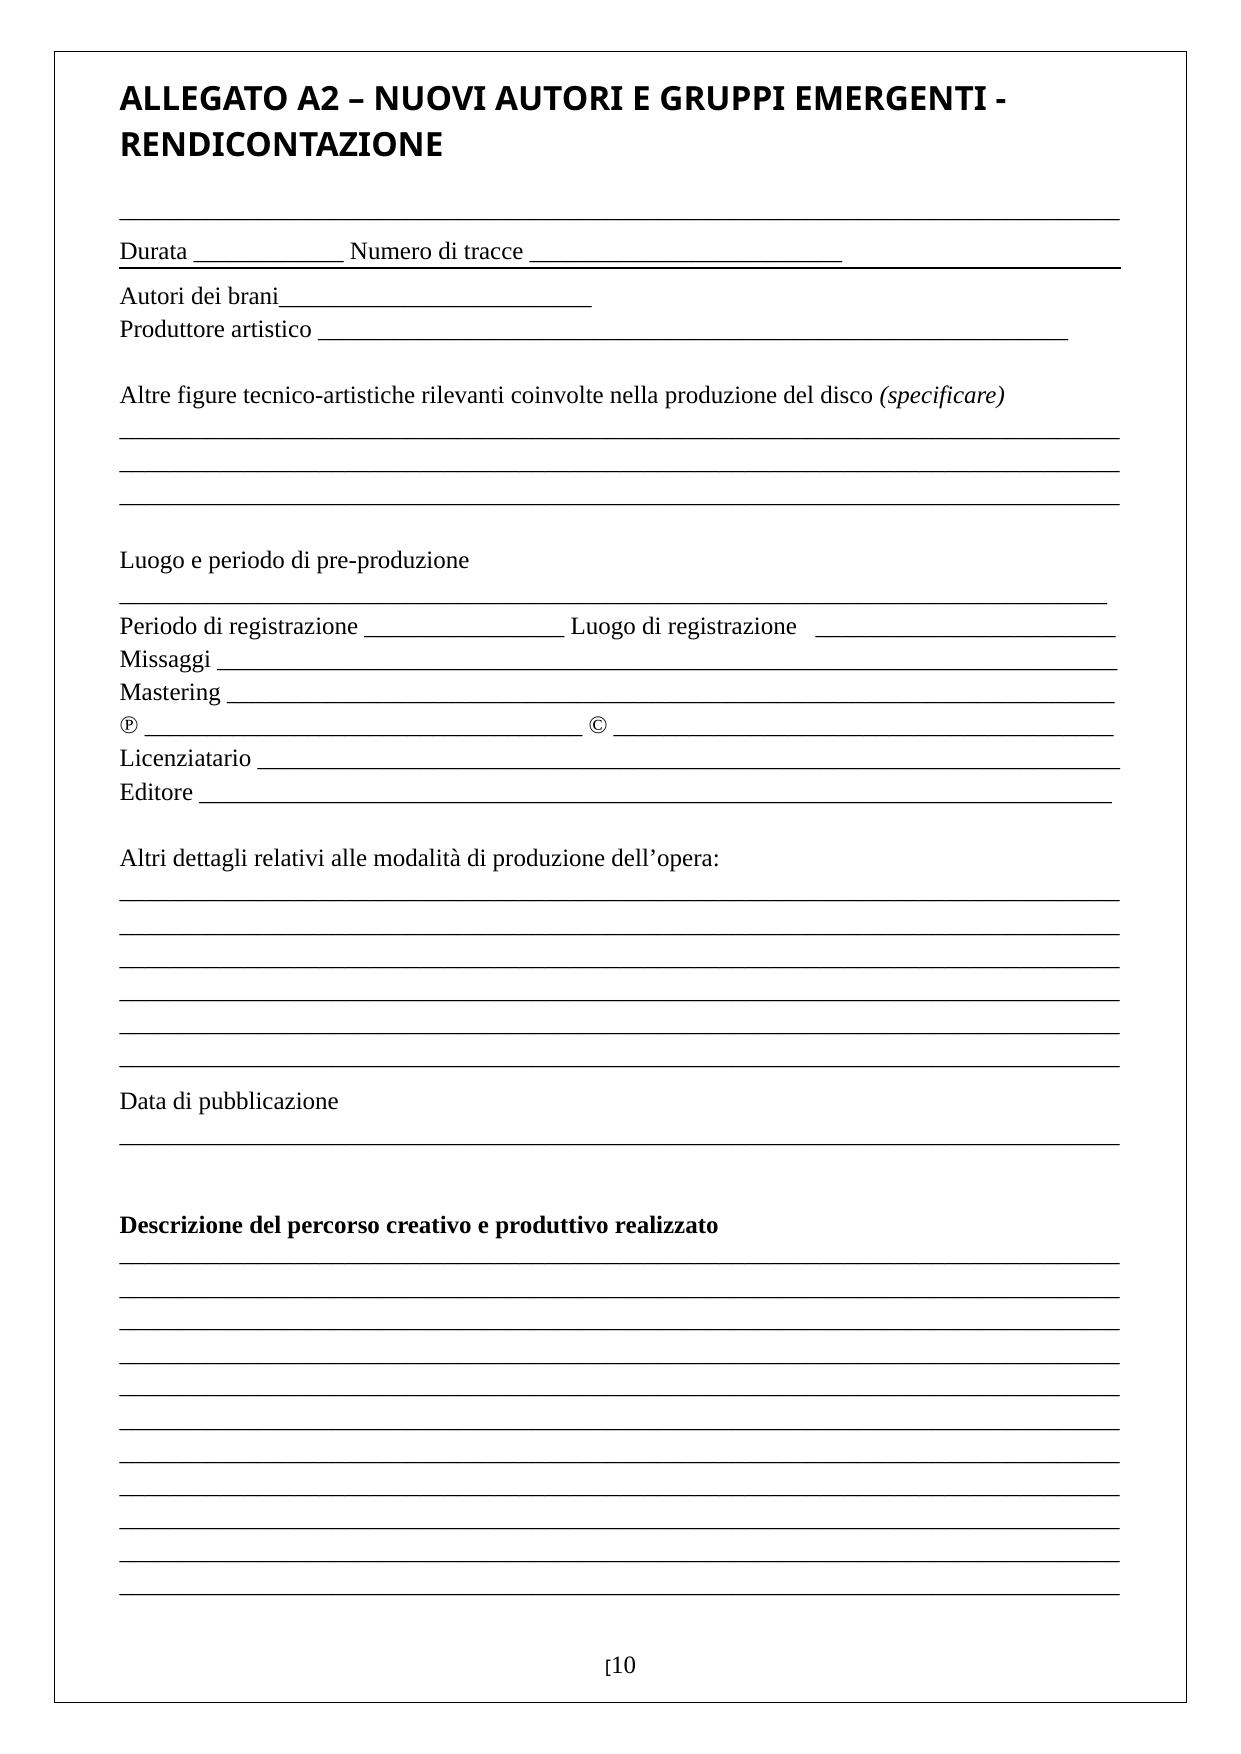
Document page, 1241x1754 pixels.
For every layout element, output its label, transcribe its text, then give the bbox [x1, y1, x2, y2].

text Mastering _______________________________________________________________________ [119, 677, 1121, 706]
text Data di pubblicazione ________________________________________________________________________________ [119, 1086, 1121, 1148]
text ________________________________________________________________________________ [119, 194, 1121, 223]
text ℗ ___________________________________ © ________________________________________ [119, 711, 1121, 739]
text Altre figure tecnico-artistiche rilevanti coinvolte nella produzione del disco (specificare) ________________________________________________________________________________ [119, 380, 1121, 442]
text Editore _________________________________________________________________________ [119, 777, 1121, 805]
text Altri dettagli relativi alle modalità di produzione dell’opera: [119, 843, 1121, 871]
text Licenziatario _____________________________________________________________________ [119, 743, 1121, 772]
text Missaggi ________________________________________________________________________ [119, 644, 1121, 673]
text Luogo e periodo di pre-produzione _______________________________________________________________________________ [119, 545, 1121, 607]
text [119, 1238, 1121, 1597]
text Durata ____________ Numero di tracce _________________________ [119, 236, 1121, 267]
text ________________________________________________________________________________________________________________________________________________________________________________________________________________________________________________________________________________________________________________________________________________________________________________________________________________________________________________________________________________________________ [119, 876, 1121, 1069]
text Periodo di registrazione ________________ Luogo di registrazione ________________________ [119, 611, 1121, 640]
text Autori dei brani_________________________ [119, 281, 1121, 310]
text Descrizione del percorso creativo e produttivo realizzato [119, 1210, 1121, 1238]
text Produttore artistico ____________________________________________________________ [119, 314, 1121, 343]
text ________________________________________________________________________________________________________________________________________________________________ [119, 446, 1121, 508]
